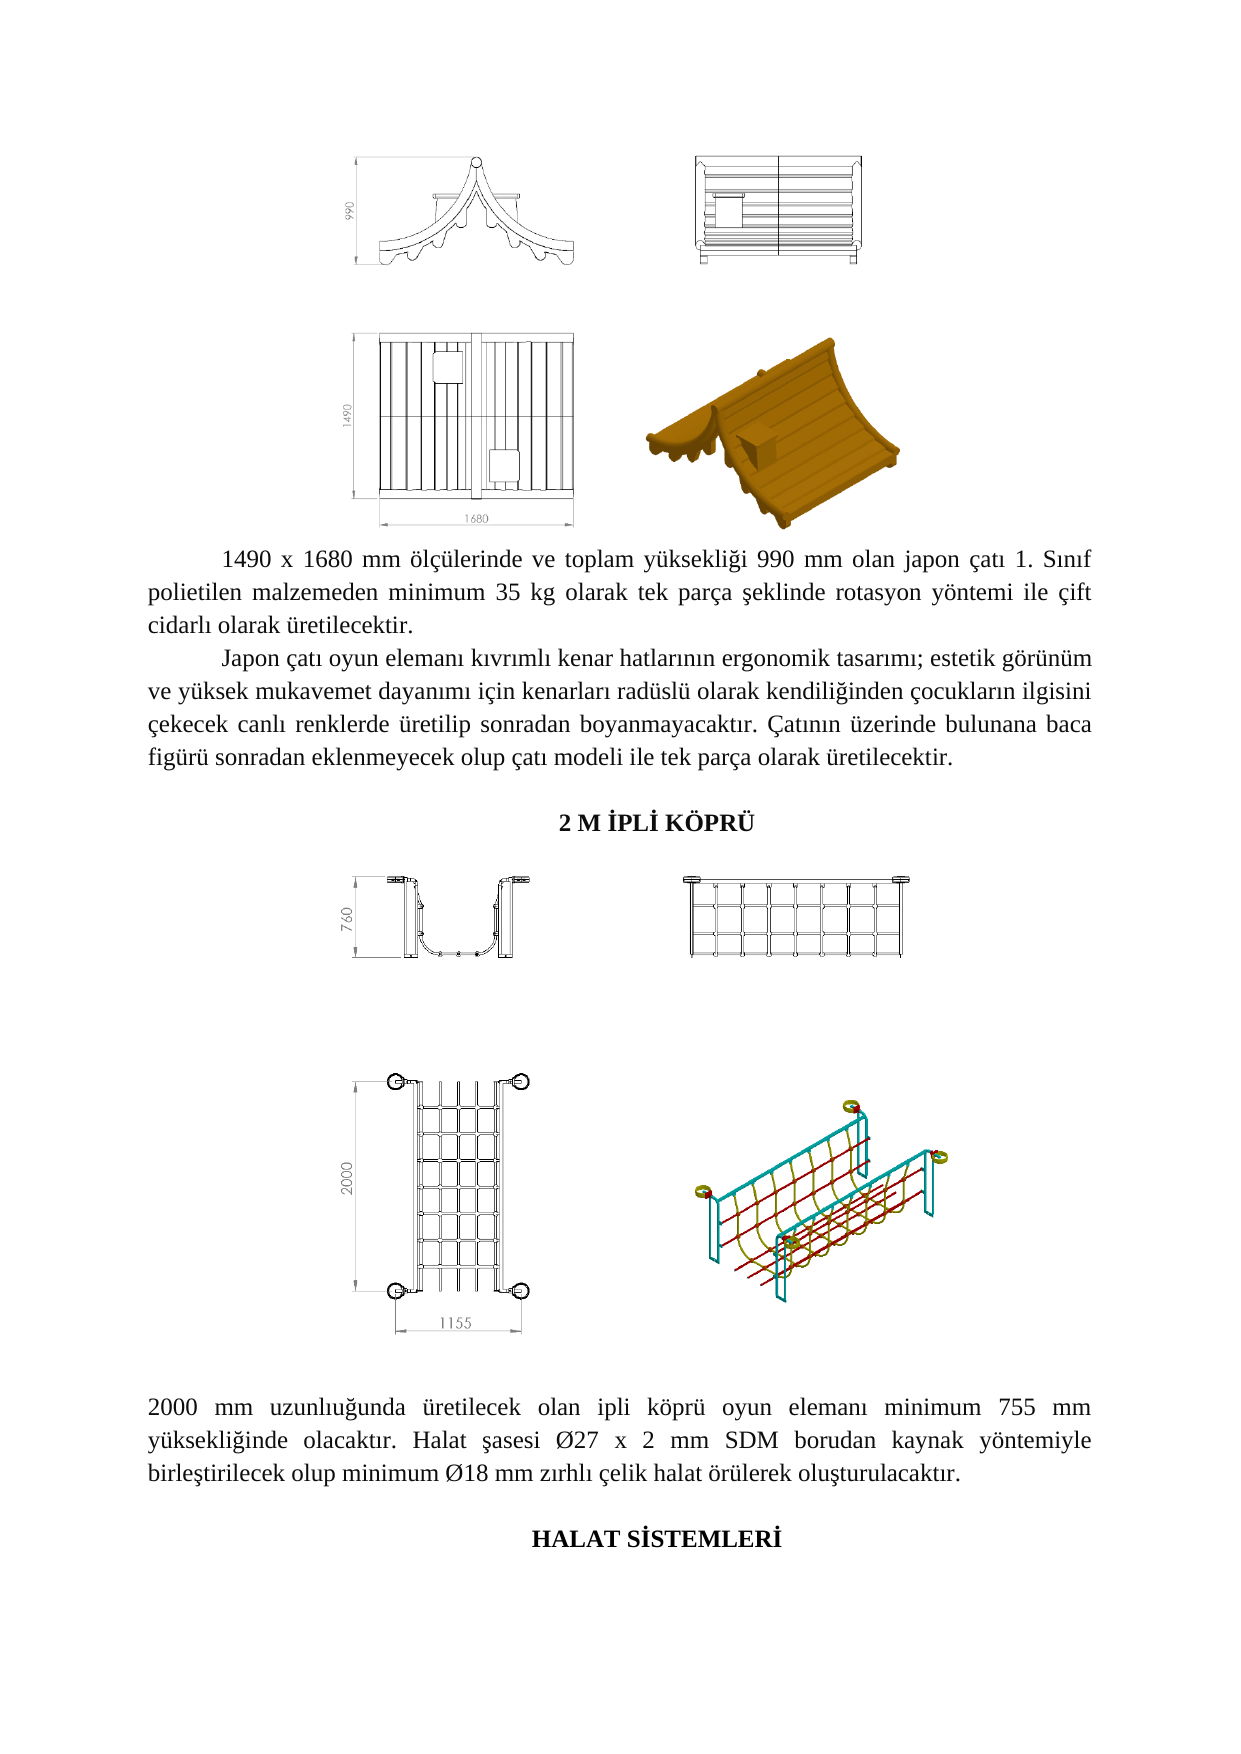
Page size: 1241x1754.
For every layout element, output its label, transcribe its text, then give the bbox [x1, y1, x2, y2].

text 2000 mm uzunlıuğunda üretilecek olan ipli köprü oyun elemanı minimum 755 mm yüksekliğinde olacaktır. Halat şasesi Ø27 x 2 mm SDM borudan kaynak yöntemiyle birleştirilecek olup minimum Ø18 mm zırhlı çelik halat örülerek oluşturulacaktır. [148, 1392, 1093, 1487]
picture [333, 147, 907, 540]
picture [313, 841, 1001, 1356]
text 2 M İPLİ KÖPRÜ [148, 808, 1093, 837]
text 1490 x 1680 mm ölçülerinde ve toplam yüksekliği 990 mm olan japon çatı 1. Sınıf polietilen malzemeden minimum 35 kg olarak tek parça şeklinde rotasyon yöntemi ile çift cidarlı olarak üretilecektir. [148, 544, 1093, 639]
text Japon çatı oyun elemanı kıvrımlı kenar hatlarının ergonomik tasarımı; estetik görünüm ve yüksek mukavemet dayanımı için kenarları radüslü olarak kendiliğinden çocukların ilgisini çekecek canlı renklerde üretilip sonradan boyanmayacaktır. Çatının üzerinde bulunana baca figürü sonradan eklenmeyecek olup çatı modeli ile tek parça olarak üretilecektir. [148, 643, 1093, 771]
text HALAT SİSTEMLERİ [148, 1524, 1093, 1553]
